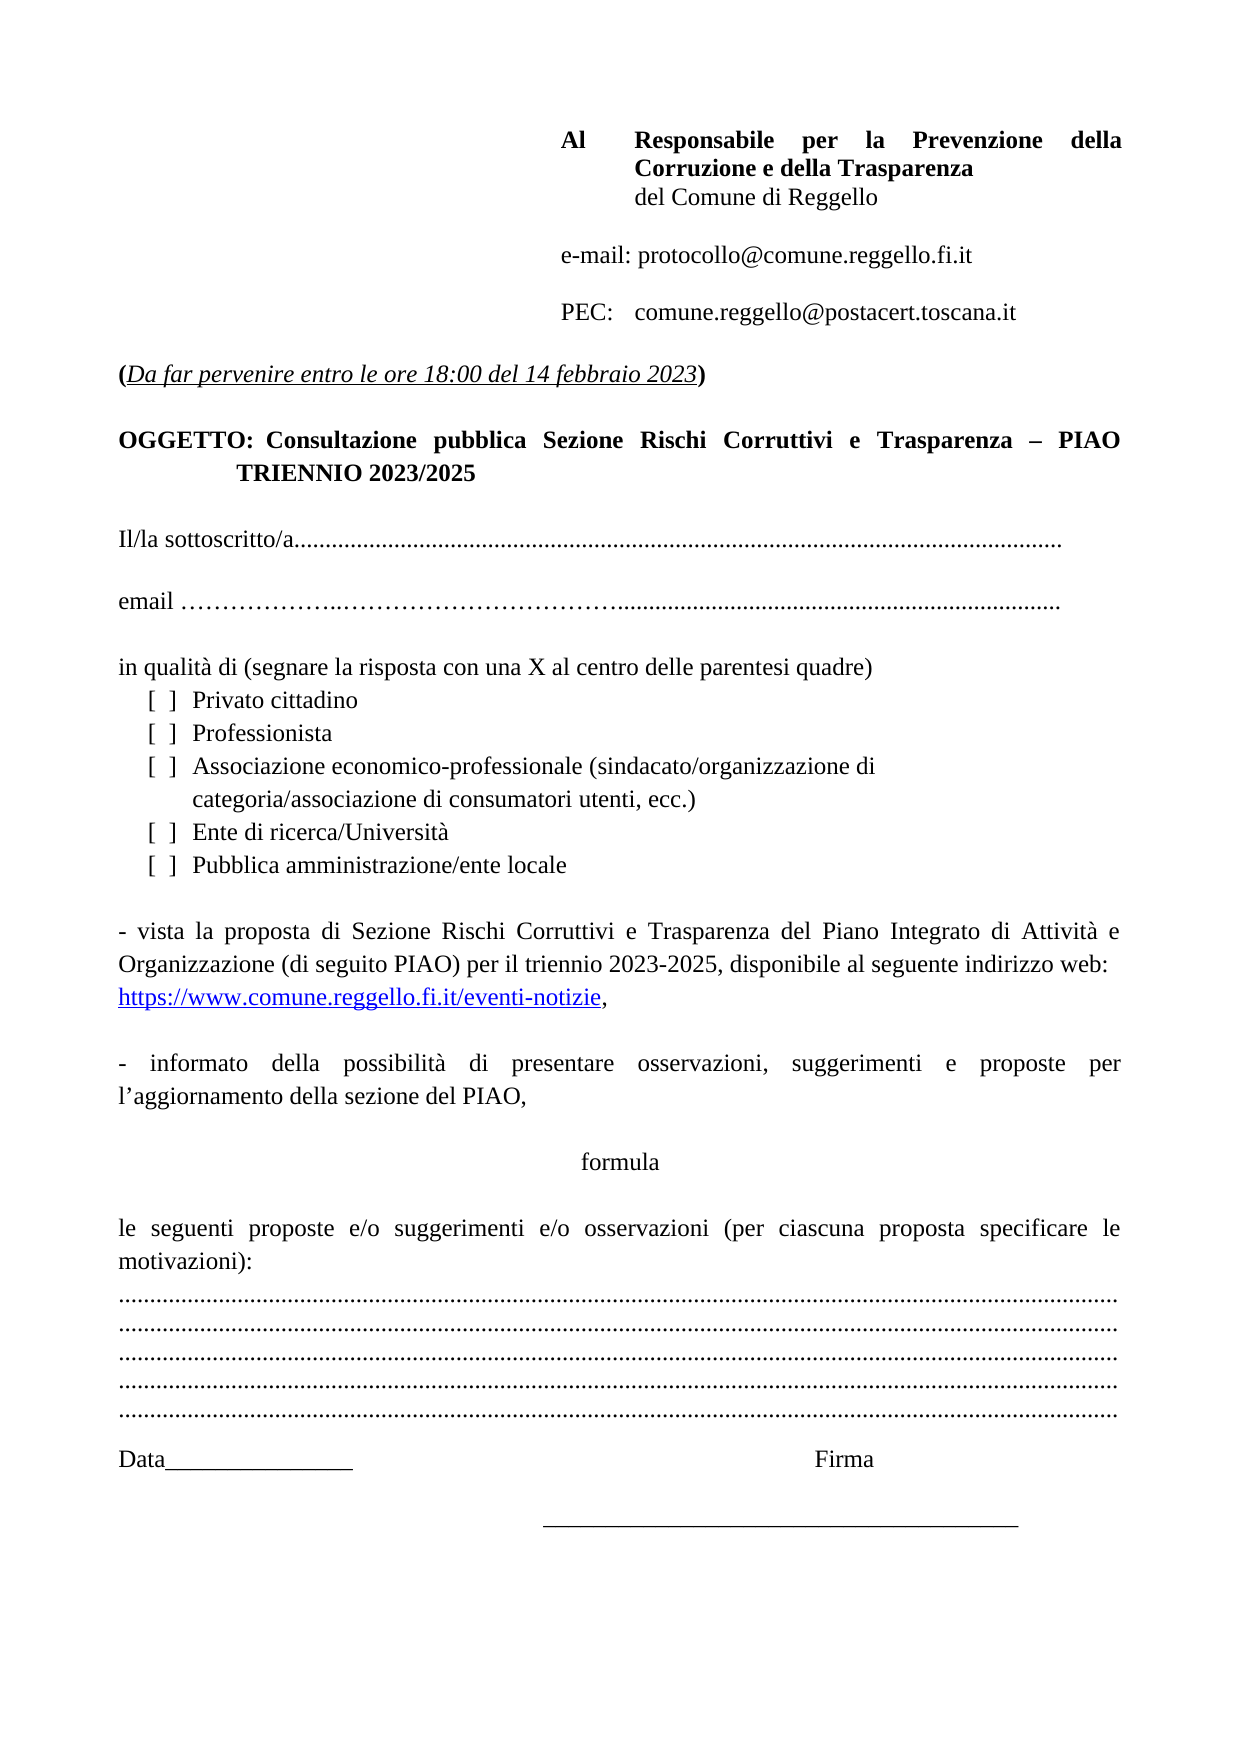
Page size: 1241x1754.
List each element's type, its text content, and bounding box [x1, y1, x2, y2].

text e-mail: protocollo@comune.reggello.fi.it [561, 240, 1122, 268]
text Data_______________ Firma ______________________________________ [118, 1444, 1122, 1530]
text in qualità di (segnare la risposta con una X al centro delle parentesi quadre) [118, 652, 1122, 681]
text (Da far pervenire entro le ore 18:00 del 14 febbraio 2023) [118, 359, 1122, 388]
text - vista la proposta di Sezione Rischi Corruttivi e Trasparenza del Piano Integrato di Attività e Organizzazione (di seguito PIAO) per il triennio 2023-2025, disponibile al seguente indirizzo web: [118, 916, 1122, 978]
text Al Responsabile per la Prevenzione della Corruzione e della Trasparenza [561, 125, 1122, 182]
text [ ] Privato cittadino [148, 685, 1122, 714]
text OGGETTO: Consultazione pubblica Sezione Rischi Corruttivi e Trasparenza – PIAO TRIENNIO 2023/2025 [118, 425, 1122, 487]
text formula [118, 1147, 1122, 1176]
text [ ] Professionista [148, 718, 1122, 747]
text [ ] Pubblica amministrazione/ente locale [148, 850, 1122, 879]
text https://www.comune.reggello.fi.it/eventi-notizie, [118, 982, 1122, 1011]
text - informato della possibilità di presentare osservazioni, suggerimenti e proposte per l’aggiornamento della sezione del PIAO, [118, 1048, 1122, 1110]
text Il/la sottoscritto/a........................................................................................................................... [118, 524, 1122, 553]
text PEC: comune.reggello@postacert.toscana.it [561, 297, 1122, 326]
text [ ] Associazione economico-professionale (sindacato/organizzazione di categoria/associazione di consumatori utenti, ecc.) [148, 751, 1122, 813]
text le seguenti proposte e/o suggerimenti e/o osservazioni (per ciascuna proposta specificare le motivazioni): [118, 1213, 1122, 1275]
text [ ] Ente di ricerca/Università [148, 817, 1122, 846]
text email ………………..……………………………....................................................................... [118, 586, 1122, 614]
text ................................................................................................................................................................................................................................................................................................................................................................................................................................................................................................................................................................................................................................................................................................................................................................................................................................ [118, 1279, 1122, 1423]
text del Comune di Reggello [561, 182, 1122, 211]
